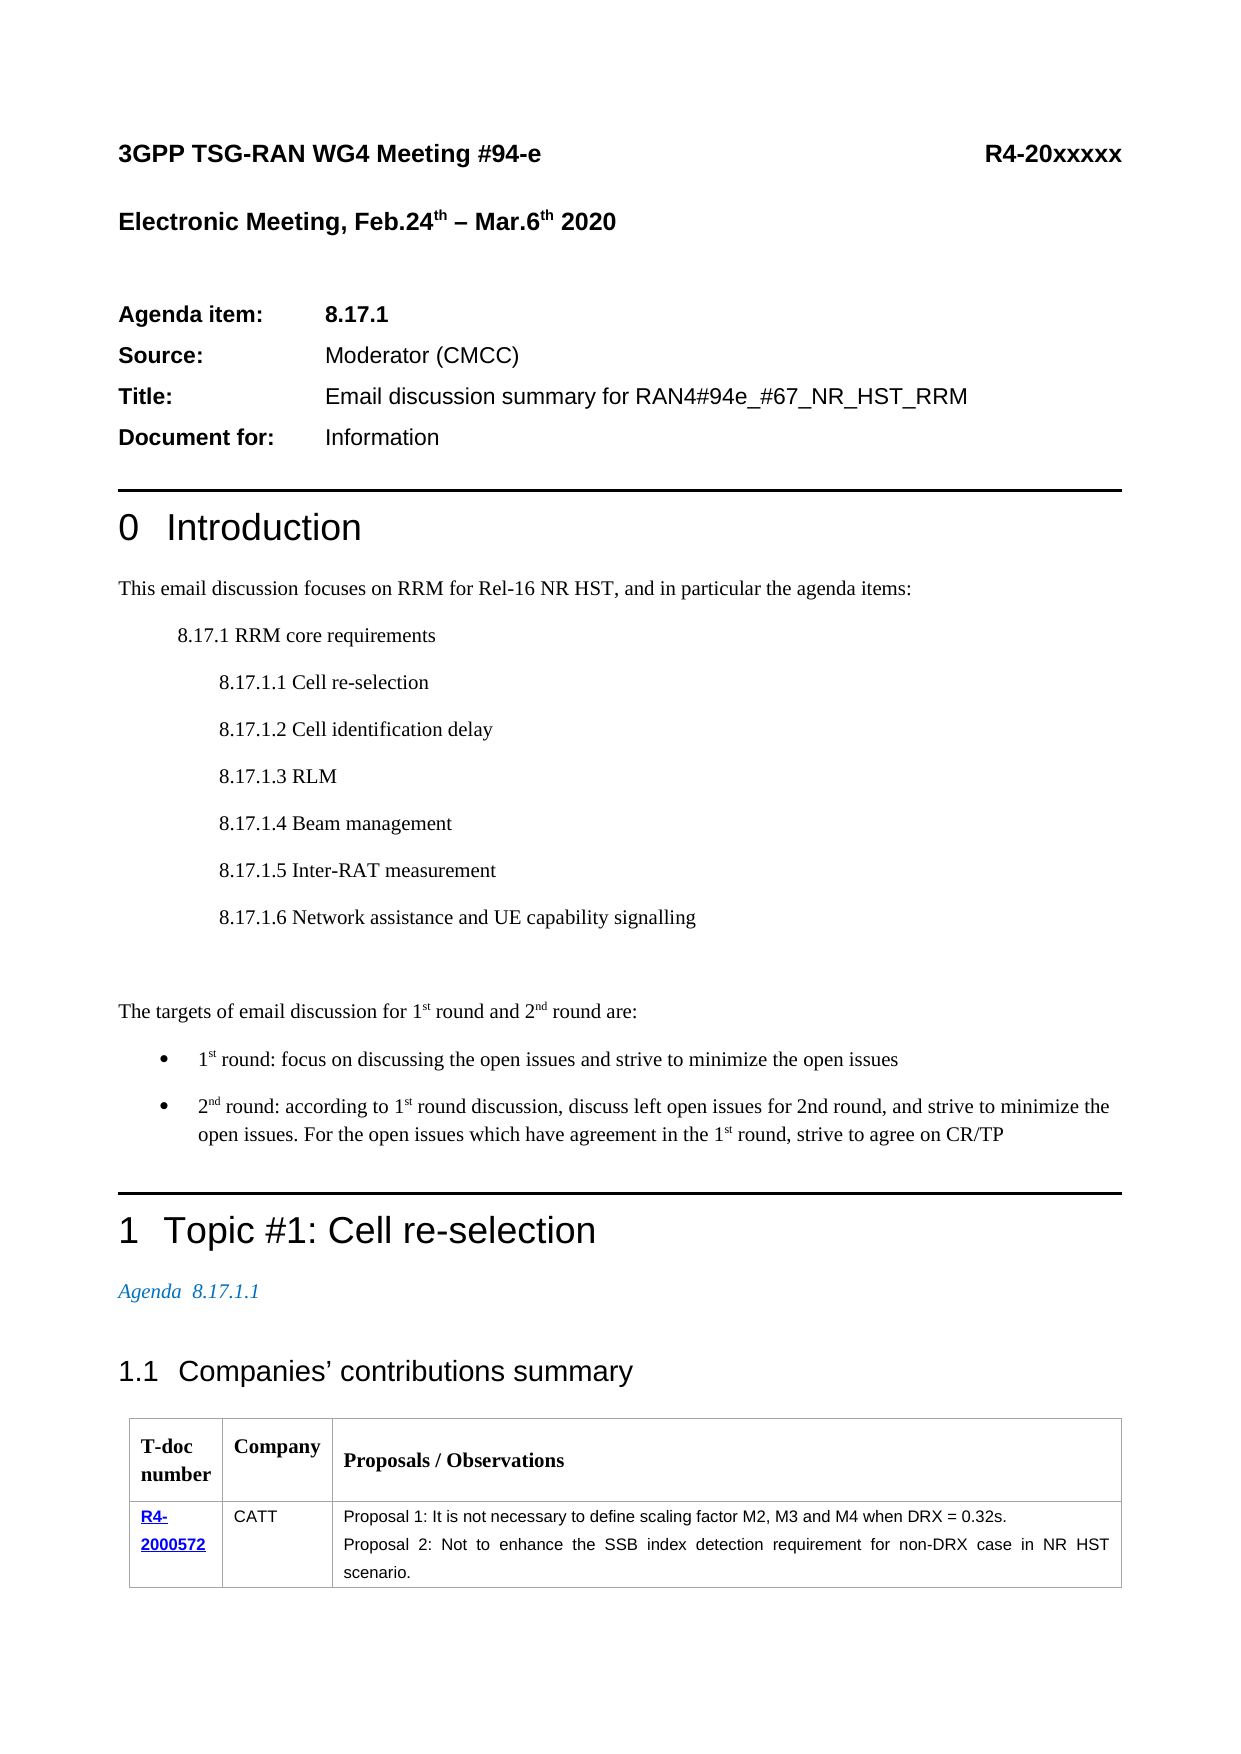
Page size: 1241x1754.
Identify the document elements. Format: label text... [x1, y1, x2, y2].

table_header Company [223, 1419, 332, 1501]
table_header Proposals / Observations [333, 1419, 1121, 1501]
table_header T-doc number [130, 1419, 222, 1501]
list 2nd round: according to 1st round discussion, discuss left open issues for 2nd round, and strive to minimize the open issues. For the open issues which have agreement in the 1st round, strive to agree on CR/TP [160, 1092, 1122, 1148]
subtitle Companies’ contributions summary [118, 1343, 1122, 1399]
text 8.17.1.2 Cell identification delay [219, 715, 1122, 743]
table_cell R4-2000572 [130, 1502, 222, 1587]
text 3GPP TSG-RAN WG4 Meeting #94-e R4-20xxxxx [118, 126, 1122, 182]
text 8.17.1.1 Cell re-selection [219, 668, 1122, 696]
text Document for: Information [118, 423, 1122, 451]
text This email discussion focuses on RRM for Rel-16 NR HST, and in particular the agenda items: [118, 574, 1122, 602]
text The targets of email discussion for 1st round and 2nd round are: [118, 997, 1122, 1026]
text 8.17.1.4 Beam management [219, 809, 1122, 837]
text 8.17.1.3 RLM [219, 762, 1122, 790]
text 8.17.1.5 Inter-RAT measurement [219, 856, 1122, 884]
text Title: Email discussion summary for RAN4#94e_#67_NR_HST_RRM [118, 382, 1122, 411]
list 1st round: focus on discussing the open issues and strive to minimize the open issues [160, 1044, 1122, 1073]
text Agenda item: 8.17.1 [118, 301, 1122, 329]
subtitle Introduction [118, 492, 1122, 555]
text Source: Moderator (CMCC) [118, 341, 1122, 370]
subtitle Topic #1: Cell re-selection [118, 1195, 1122, 1258]
text 8.17.1.6 Network assistance and UE capability signalling [219, 903, 1122, 932]
text Agenda 8.17.1.1 [118, 1277, 1122, 1305]
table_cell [333, 1502, 1121, 1587]
text 8.17.1 RRM core requirements [177, 621, 1122, 649]
text Electronic Meeting, Feb.24th – Mar.6th 2020 [118, 193, 1122, 249]
table_cell CATT [223, 1502, 332, 1587]
